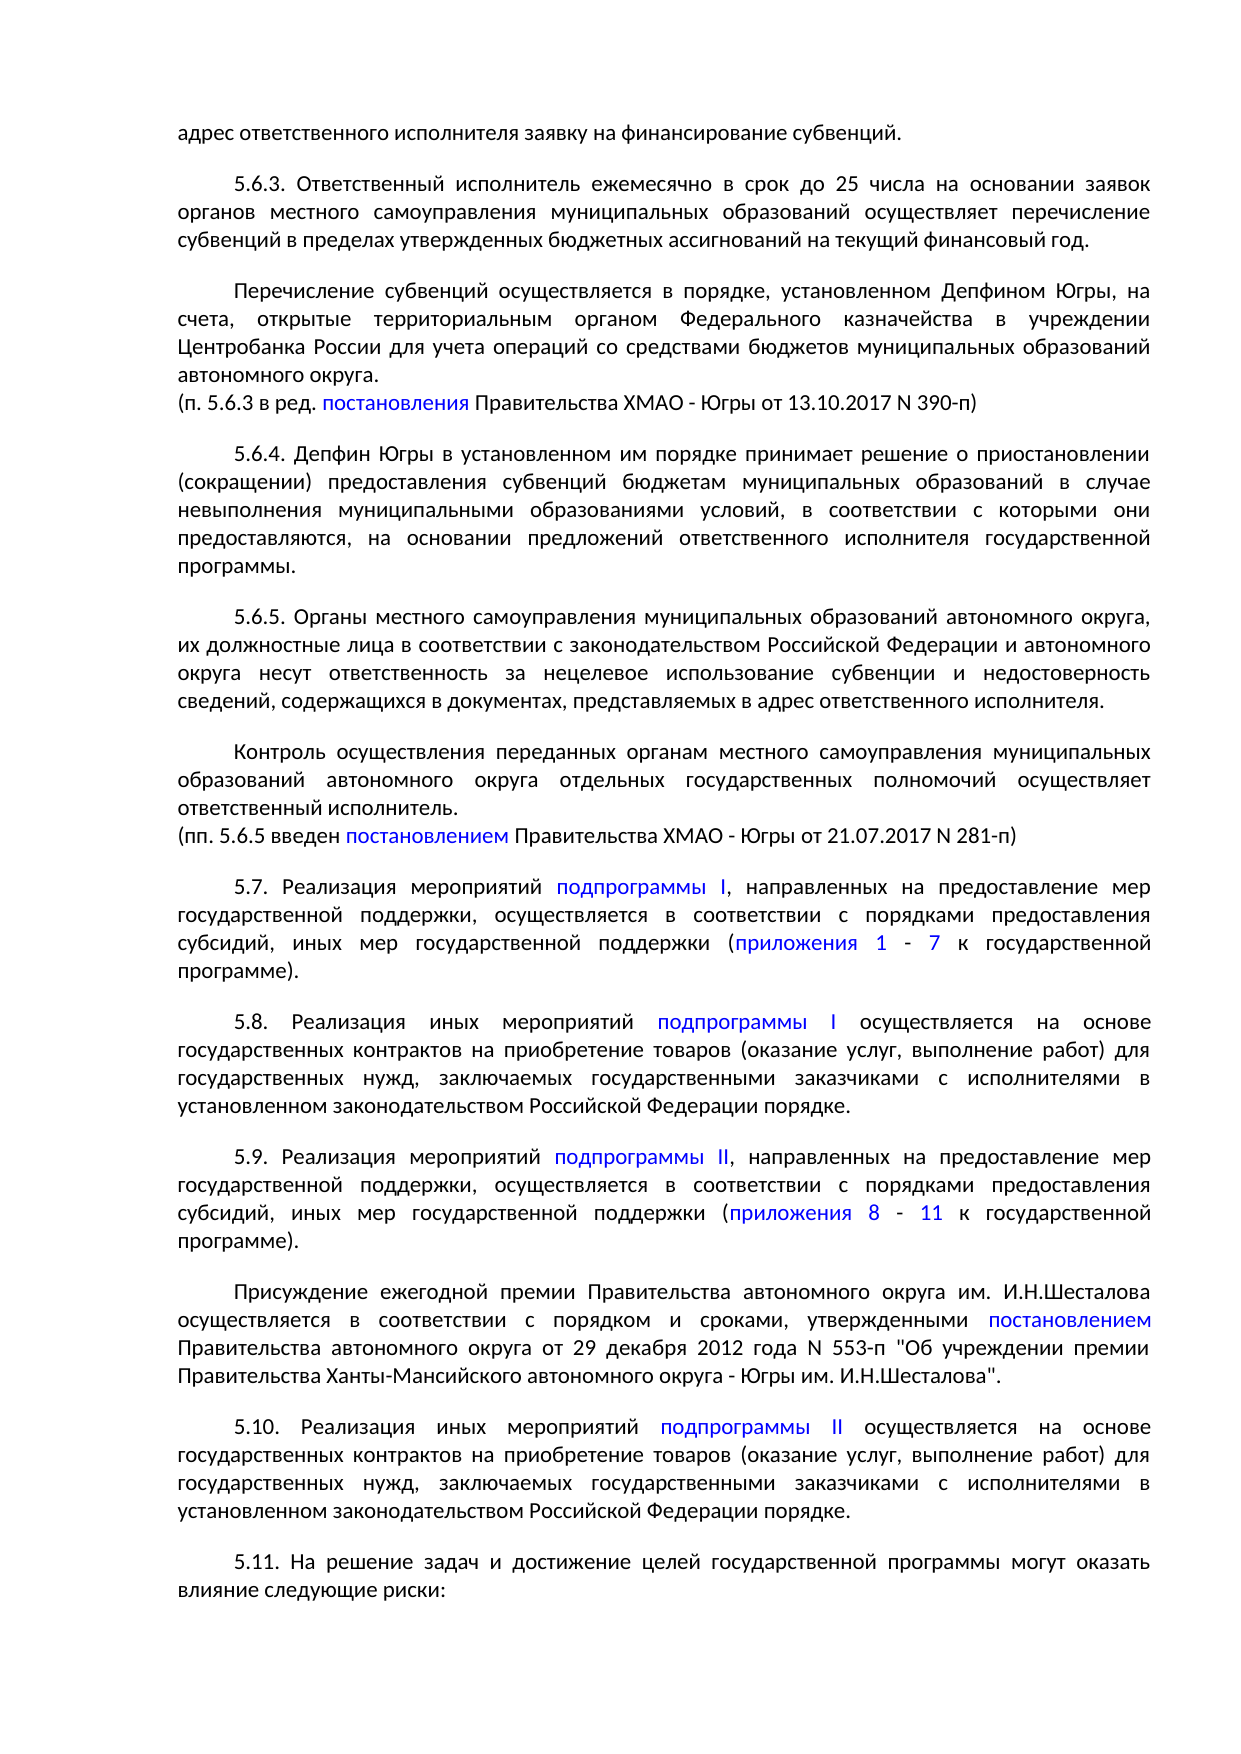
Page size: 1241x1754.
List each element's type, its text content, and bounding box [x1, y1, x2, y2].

text (п. 5.6.3 в ред. постановления Правительства ХМАО - Югры от 13.10.2017 N 390-п) [177, 388, 1152, 416]
text 5.6.5. Органы местного самоуправления муниципальных образований автономного округа, их должностные лица в соответствии с законодательством Российской Федерации и автономного округа несут ответственность за нецелевое использование субвенции и недостоверность сведений, содержащихся в документах, представляемых в адрес ответственного исполнителя. [177, 602, 1152, 714]
text 5.8. Реализация иных мероприятий подпрограммы I осуществляется на основе государственных контрактов на приобретение товаров (оказание услуг, выполнение работ) для государственных нужд, заключаемых государственными заказчиками с исполнителями в установленном законодательством Российской Федерации порядке. [177, 1007, 1152, 1119]
text 5.9. Реализация мероприятий подпрограммы II, направленных на предоставление мер государственной поддержки, осуществляется в соответствии с порядками предоставления субсидий, иных мер государственной поддержки (приложения 8 - 11 к государственной программе). [177, 1142, 1152, 1254]
text (пп. 5.6.5 введен постановлением Правительства ХМАО - Югры от 21.07.2017 N 281-п) [177, 821, 1152, 849]
text Перечисление субвенций осуществляется в порядке, установленном Депфином Югры, на счета, открытые территориальным органом Федерального казначейства в учреждении Центробанка России для учета операций со средствами бюджетов муниципальных образований автономного округа. [177, 276, 1152, 388]
text 5.11. На решение задач и достижение целей государственной программы могут оказать влияние следующие риски: [177, 1547, 1152, 1603]
text Контроль осуществления переданных органам местного самоуправления муниципальных образований автономного округа отдельных государственных полномочий осуществляет ответственный исполнитель. [177, 737, 1152, 821]
text 5.10. Реализация иных мероприятий подпрограммы II осуществляется на основе государственных контрактов на приобретение товаров (оказание услуг, выполнение работ) для государственных нужд, заключаемых государственными заказчиками с исполнителями в установленном законодательством Российской Федерации порядке. [177, 1412, 1152, 1524]
text 5.7. Реализация мероприятий подпрограммы I, направленных на предоставление мер государственной поддержки, осуществляется в соответствии с порядками предоставления субсидий, иных мер государственной поддержки (приложения 1 - 7 к государственной программе). [177, 872, 1152, 984]
text Присуждение ежегодной премии Правительства автономного округа им. И.Н.Шесталова осуществляется в соответствии с порядком и сроками, утвержденными постановлением Правительства автономного округа от 29 декабря 2012 года N 553-п "Об учреждении премии Правительства Ханты-Мансийского автономного округа - Югры им. И.Н.Шесталова". [177, 1277, 1152, 1389]
text 5.6.3. Ответственный исполнитель ежемесячно в срок до 25 числа на основании заявок органов местного самоуправления муниципальных образований осуществляет перечисление субвенций в пределах утвержденных бюджетных ассигнований на текущий финансовый год. [177, 169, 1152, 253]
text 5.6.4. Депфин Югры в установленном им порядке принимает решение о приостановлении (сокращении) предоставления субвенций бюджетам муниципальных образований в случае невыполнения муниципальными образованиями условий, в соответствии с которыми они предоставляются, на основании предложений ответственного исполнителя государственной программы. [177, 439, 1152, 579]
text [177, 118, 1152, 146]
